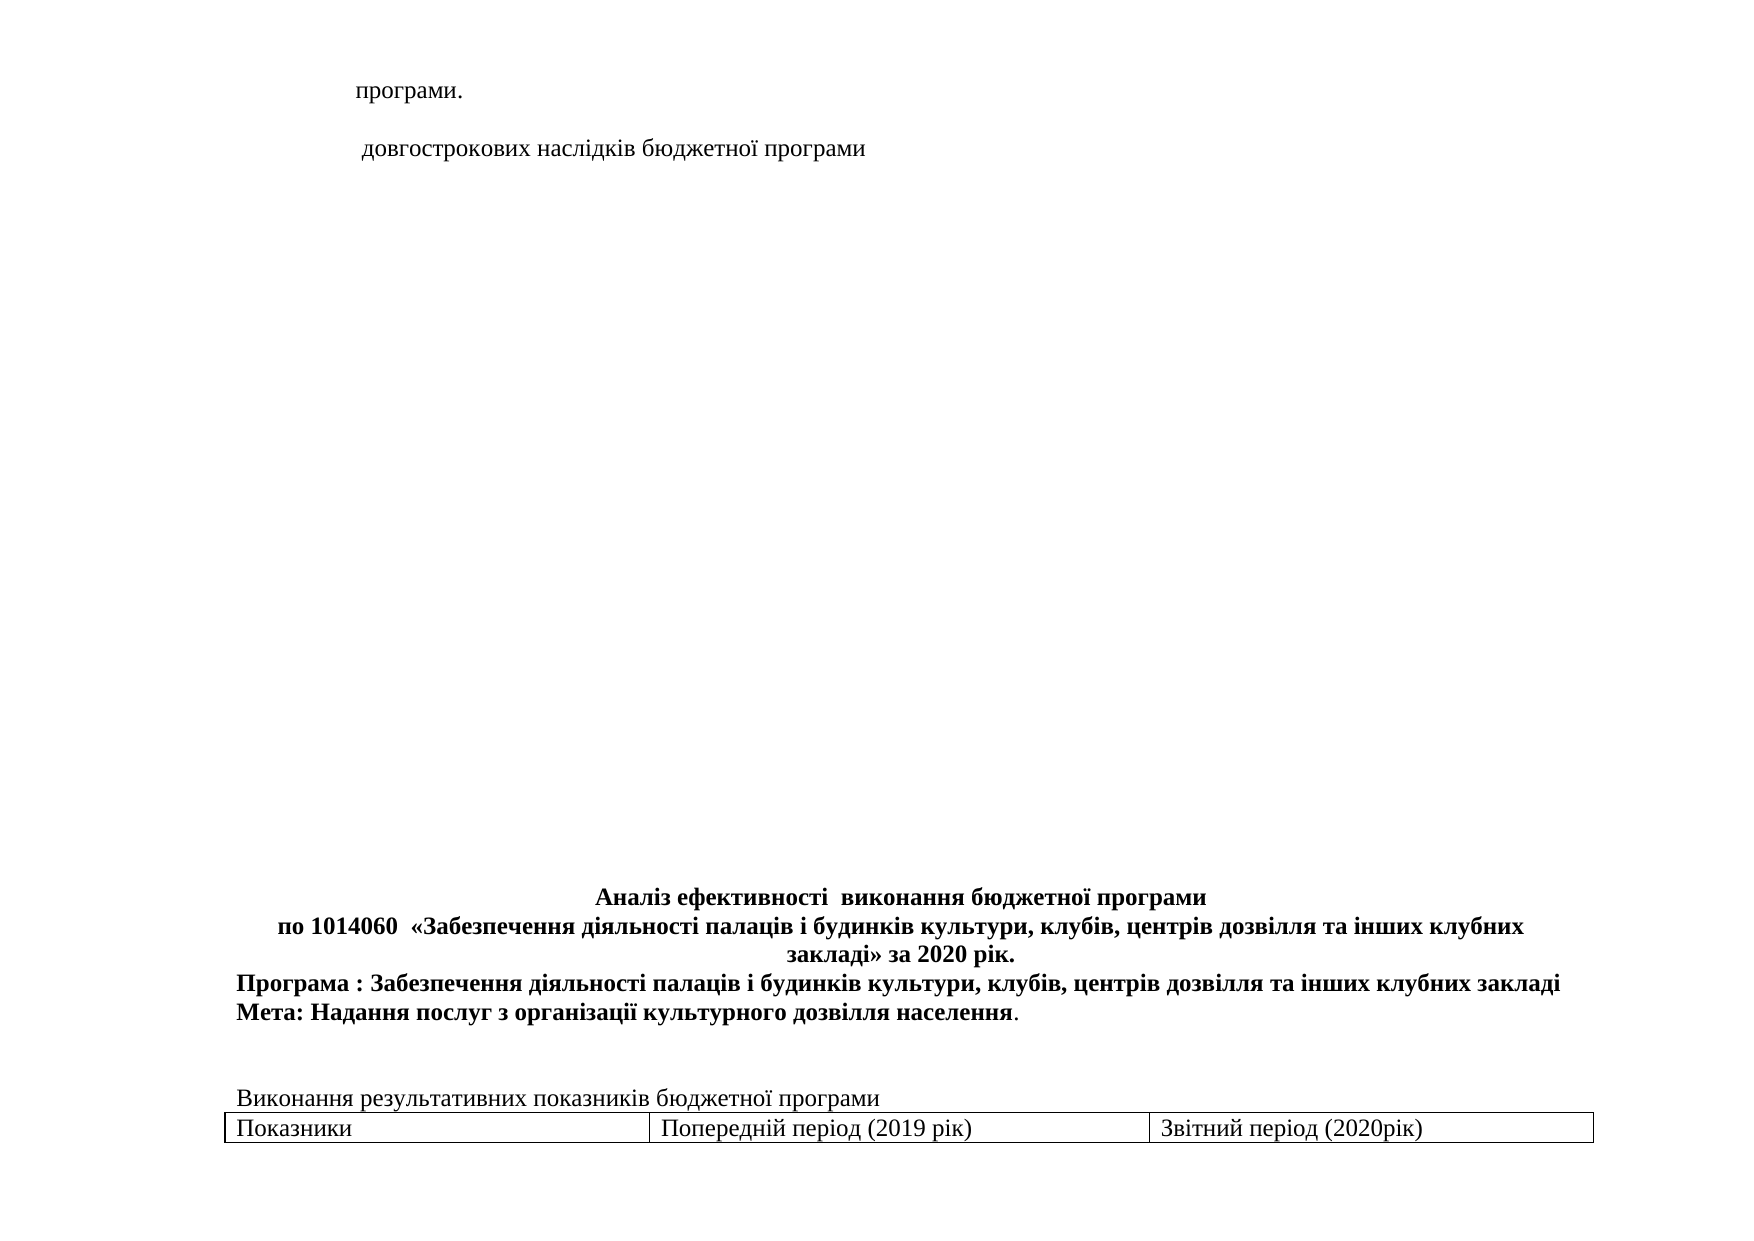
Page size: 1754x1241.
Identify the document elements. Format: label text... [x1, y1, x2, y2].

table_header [354, 44, 1448, 163]
text Мета: Надання послуг з організації культурного дозвілля населення. [236, 997, 1565, 1083]
table_header Попередній період (2019 рік) [650, 1113, 1149, 1142]
text Виконання результативних показників бюджетної програми [236, 1083, 1565, 1112]
text по 1014060 «Забезпечення діяльності палаців i будинків культури, клубів, центрів дозвілля та інших клубних закладі» за 2020 рік. [236, 911, 1565, 968]
text Програма : Забезпечення діяльності палаців i будинків культури, клубів, центрів дозвілля та інших клубних закладі [236, 968, 1565, 997]
table_header Показники [226, 1113, 649, 1142]
table_header Звітний період (2020рік) [1150, 1113, 1593, 1142]
text Аналіз ефективності виконання бюджетної програми [236, 882, 1565, 911]
